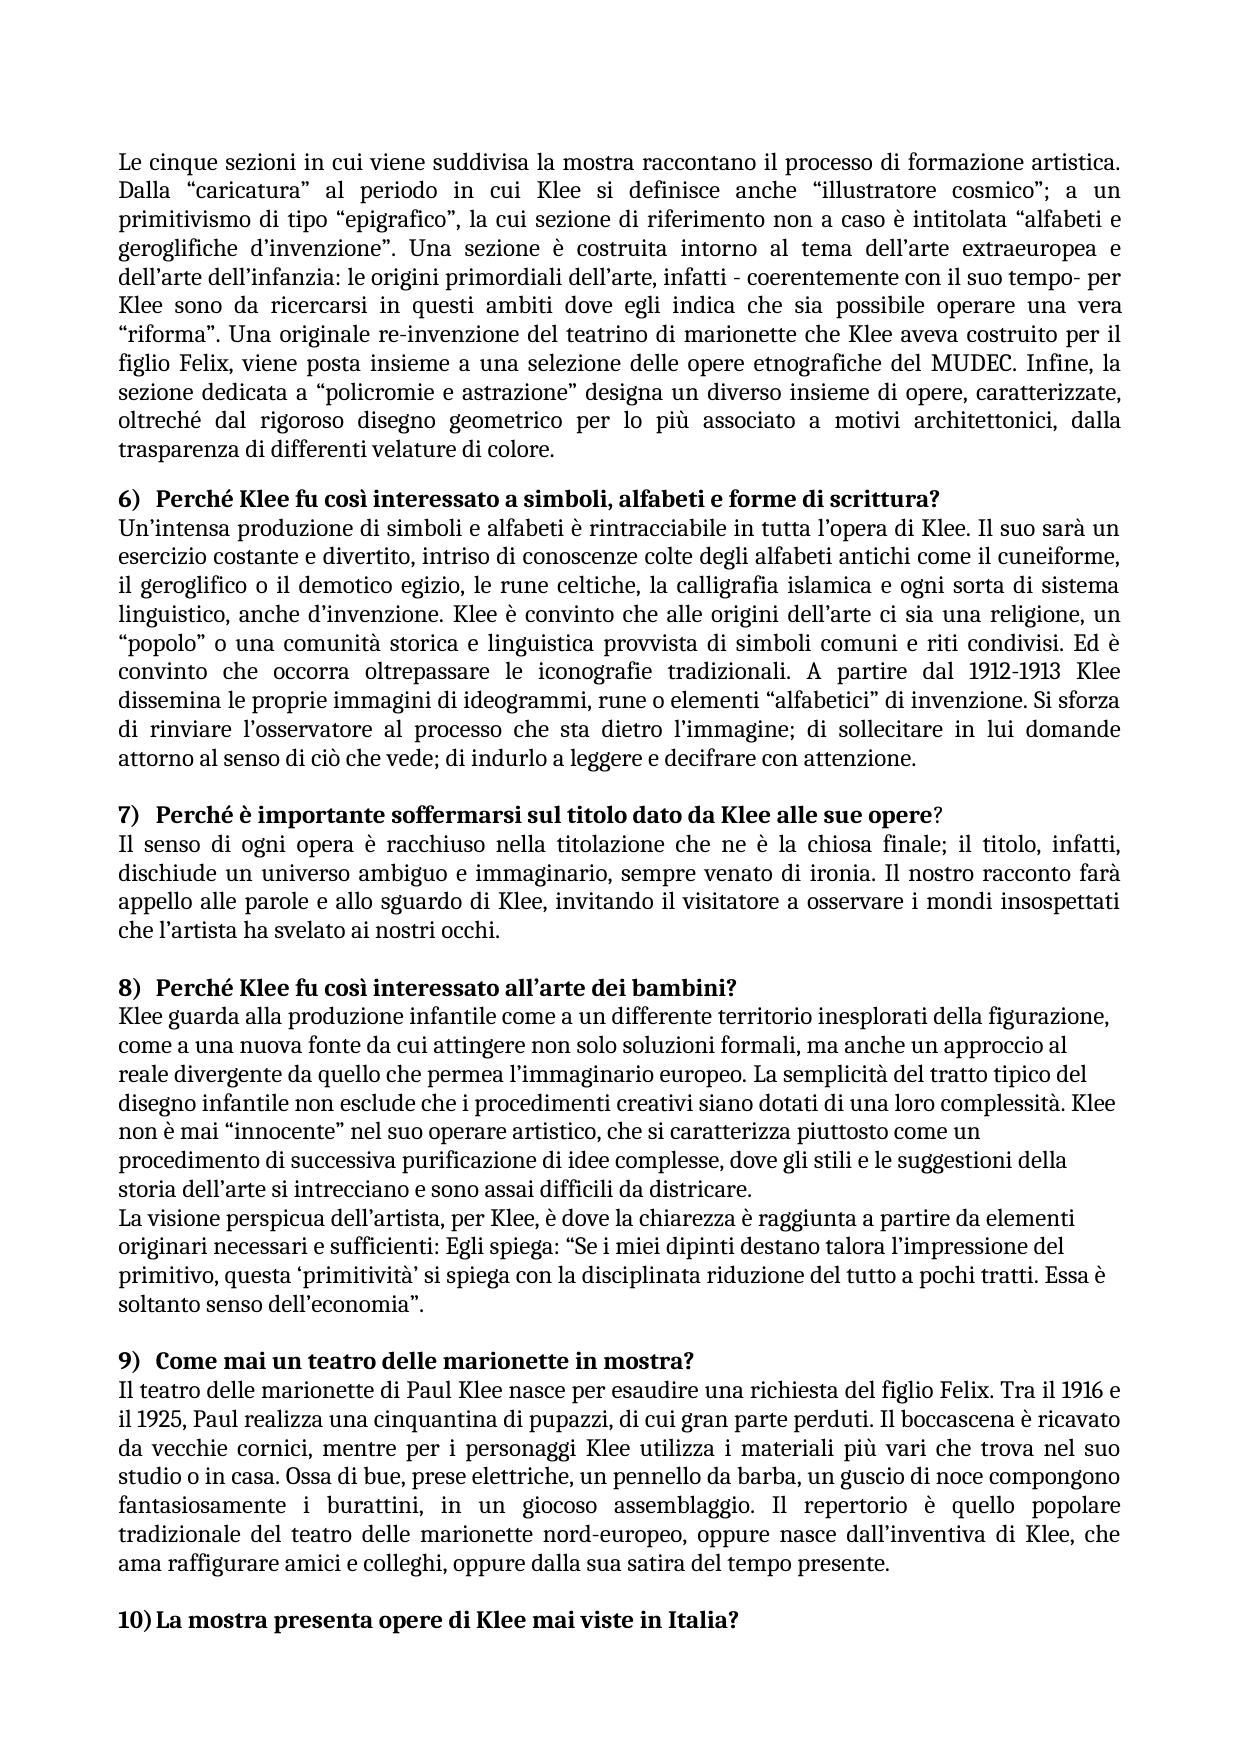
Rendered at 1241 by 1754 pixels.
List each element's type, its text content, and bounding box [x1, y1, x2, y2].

list La mostra presenta opere di Klee mai viste in Italia? [118, 1606, 1122, 1635]
text Klee guarda alla produzione infantile come a un differente territorio inesplorati della figurazione, come a una nuova fonte da cui attingere non solo soluzioni formali, ma anche un approccio al reale divergente da quello che permea l’immaginario europeo. La semplicità del tratto tipico del disegno infantile non esclude che i procedimenti creativi siano dotati di una loro complessità. Klee non è mai “innocente” nel suo operare artistico, che si caratterizza piuttosto come un procedimento di successiva purificazione di idee complesse, dove gli stili e le suggestioni della storia dell’arte si intrecciano e sono assai difficili da districare. [118, 1002, 1122, 1203]
list Perché Klee fu così interessato all’arte dei bambini? [118, 973, 1122, 1002]
text La visione perspicua dell’artista, per Klee, è dove la chiarezza è raggiunta a partire da elementi originari necessari e sufficienti: Egli spiega: “Se i miei dipinti destano talora l’impressione del primitivo, questa ‘primitività’ si spiega con la disciplinata riduzione del tutto a pochi tratti. Essa è soltanto senso dell’economia”. [118, 1203, 1122, 1318]
text Il senso di ogni opera è racchiuso nella titolazione che ne è la chiosa finale; il titolo, infatti, dischiude un universo ambiguo e immaginario, sempre venato di ironia. Il nostro racconto farà appello alle parole e allo sguardo di Klee, invitando il visitatore a osservare i mondi insospettati che l’artista ha svelato ai nostri occhi. [118, 830, 1122, 945]
text Un’intensa produzione di simboli e alfabeti è rintracciabile in tutta l’opera di Klee. Il suo sarà un esercizio costante e divertito, intriso di conoscenze colte degli alfabeti antichi come il cuneiforme, il geroglifico o il demotico egizio, le rune celtiche, la calligrafia islamica e ogni sorta di sistema linguistico, anche d’invenzione. Klee è convinto che alle origini dell’arte ci sia una religione, un “popolo” o una comunità storica e linguistica provvista di simboli comuni e riti condivisi. Ed è convinto che occorra oltrepassare le iconografie tradizionali. A partire dal 1912-1913 Klee dissemina le proprie immagini di ideogrammi, rune o elementi “alfabetici” di invenzione. Si sforza di rinviare l’osservatore al processo che sta dietro l’immagine; di sollecitare in lui domande attorno al senso di ciò che vede; di indurlo a leggere e decifrare con attenzione. [118, 513, 1122, 772]
list Perché è importante soffermarsi sul titolo dato da Klee alle sue opere? [118, 801, 1122, 830]
list Perché Klee fu così interessato a simboli, alfabeti e forme di scrittura? [118, 485, 1122, 513]
text Le cinque sezioni in cui viene suddivisa la mostra raccontano il processo di formazione artistica. Dalla “caricatura” al periodo in cui Klee si definisce anche “illustratore cosmico”; a un primitivismo di tipo “epigrafico”, la cui sezione di riferimento non a caso è intitolata “alfabeti e geroglifiche d’invenzione”. Una sezione è costruita intorno al tema dell’arte extraeuropea e dell’arte dell’infanzia: le origini primordiali dell’arte, infatti - coerentemente con il suo tempo- per Klee sono da ricercarsi in questi ambiti dove egli indica che sia possibile operare una vera “riforma”. Una originale re-invenzione del teatrino di marionette che Klee aveva costruito per il figlio Felix, viene posta insieme a una selezione delle opere etnografiche del MUDEC. Infine, la sezione dedicata a “policromie e astrazione” designa un diverso insieme di opere, caratterizzate, oltreché dal rigoroso disegno geometrico per lo più associato a motivi architettonici, dalla trasparenza di differenti velature di colore. [118, 148, 1123, 464]
text Il teatro delle marionette di Paul Klee nasce per esaudire una richiesta del figlio Felix. Tra il 1916 e il 1925, Paul realizza una cinquantina di pupazzi, di cui gran parte perduti. Il boccascena è ricavato da vecchie cornici, mentre per i personaggi Klee utilizza i materiali più vari che trova nel suo studio o in casa. Ossa di bue, prese elettriche, un pennello da barba, un guscio di noce compongono fantasiosamente i burattini, in un giocoso assemblaggio. Il repertorio è quello popolare tradizionale del teatro delle marionette nord-europeo, oppure nasce dall’inventiva di Klee, che ama raffigurare amici e colleghi, oppure dalla sua satira del tempo presente. [118, 1376, 1122, 1577]
list Come mai un teatro delle marionette in mostra? [118, 1347, 1122, 1376]
